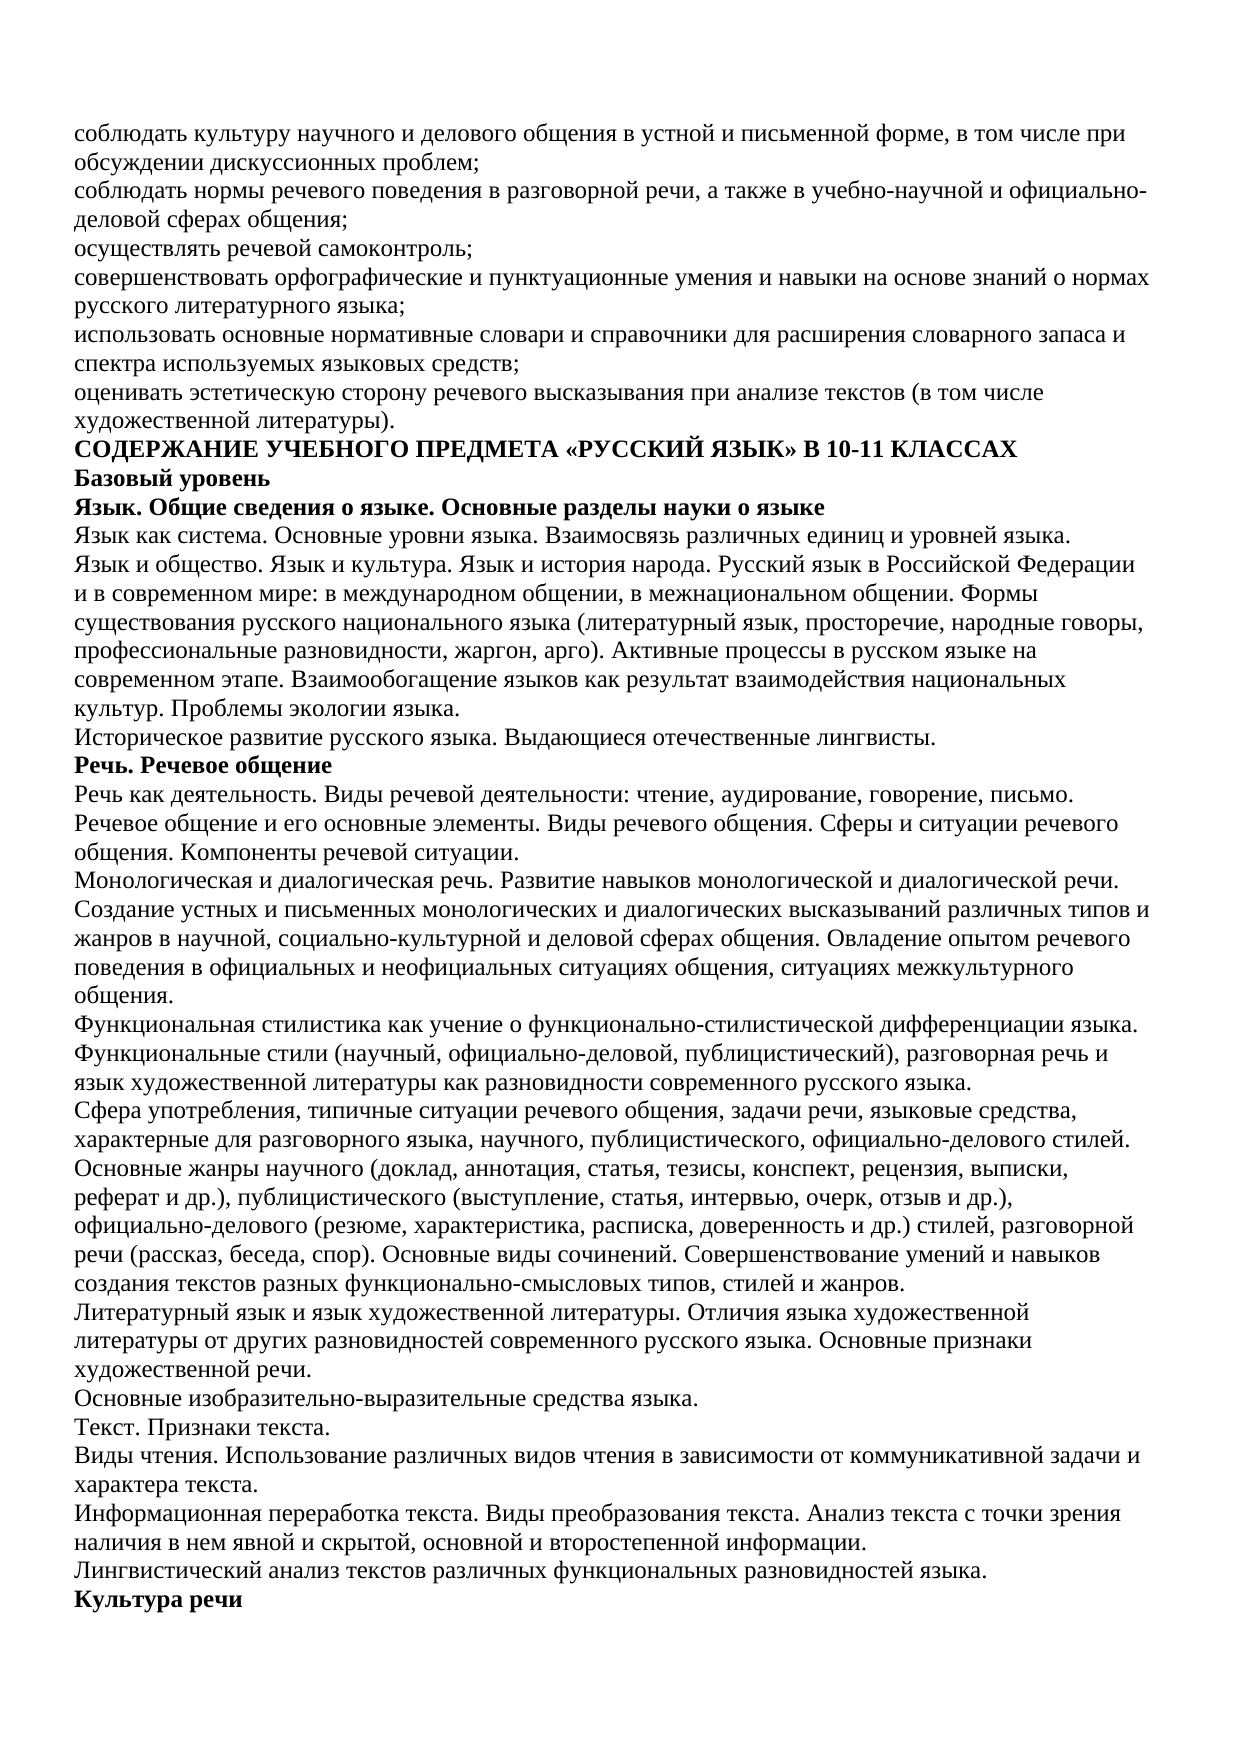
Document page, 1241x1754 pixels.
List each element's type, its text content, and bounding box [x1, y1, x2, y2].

text Лингвистический анализ текстов различных функциональных разновидностей языка. [74, 1556, 1152, 1584]
text СОДЕРЖАНИЕ УЧЕБНОГО ПРЕДМЕТА «РУССКИЙ ЯЗЫК» В 10-11 КЛАССАХ [74, 434, 1152, 463]
text соблюдать культуру научного и делового общения в устной и письменной форме, в том числе при обсуждении дискуссионных проблем; [74, 118, 1152, 176]
text Историческое развитие русского языка. Выдающиеся отечественные лингвисты. [74, 722, 1152, 751]
text Сфера употребления, типичные ситуации речевого общения, задачи речи, языковые средства, характерные для разговорного языка, научного, публицистического, официально-делового стилей. [74, 1096, 1152, 1153]
text использовать основные нормативные словари и справочники для расширения словарного запаса и спектра используемых языковых средств; [74, 319, 1152, 377]
text соблюдать нормы речевого поведения в разговорной речи, а также в учебно-научной и официально-деловой сферах общения; [74, 176, 1152, 233]
text совершенствовать орфографические и пунктуационные умения и навыки на основе знаний о нормах русского литературного языка; [74, 262, 1152, 319]
text Язык и общество. Язык и культура. Язык и история народа. Русский язык в Российской Федерации и в современном мире: в международном общении, в межнациональном общении. Формы существования русского национального языка (литературный язык, просторечие, народные говоры, профессиональные разновидности, жаргон, арго). Активные процессы в русском языке на современном этапе. Взаимообогащение языков как результат взаимодействия национальных культур. Проблемы экологии языка. [74, 549, 1152, 722]
text Культура речи [74, 1584, 1152, 1613]
text Функциональная стилистика как учение о функционально-стилистической дифференциации языка. Функциональные стили (научный, официально-деловой, публицистический), разговорная речь и язык художественной литературы как разновидности современного русского языка. [74, 1009, 1152, 1096]
text Речь как деятельность. Виды речевой деятельности: чтение, аудирование, говорение, письмо. [74, 779, 1152, 808]
text осуществлять речевой самоконтроль; [74, 233, 1152, 262]
text Язык как система. Основные уровни языка. Взаимосвязь различных единиц и уровней языка. [74, 521, 1152, 549]
text Основные изобразительно-выразительные средства языка. [74, 1383, 1152, 1412]
text Базовый уровень [74, 463, 1152, 492]
text Речь. Речевое общение [74, 751, 1152, 779]
text Монологическая и диалогическая речь. Развитие навыков монологической и диалогической речи. Создание устных и письменных монологических и диалогических высказываний различных типов и жанров в научной, социально-культурной и деловой сферах общения. Овладение опытом речевого поведения в официальных и неофициальных ситуациях общения, ситуациях межкультурного общения. [74, 866, 1152, 1009]
text Речевое общение и его основные элементы. Виды речевого общения. Сферы и ситуации речевого общения. Компоненты речевой ситуации. [74, 808, 1152, 866]
text Литературный язык и язык художественной литературы. Отличия языка художественной литературы от других разновидностей современного русского языка. Основные признаки художественной речи. [74, 1297, 1152, 1383]
text Виды чтения. Использование различных видов чтения в зависимости от коммуникативной задачи и характера текста. [74, 1441, 1152, 1498]
text Информационная переработка текста. Виды преобразования текста. Анализ текста с точки зрения наличия в нем явной и скрытой, основной и второстепенной информации. [74, 1498, 1152, 1556]
text Язык. Общие сведения о языке. Основные разделы науки о языке [74, 492, 1152, 521]
text оценивать эстетическую сторону речевого высказывания при анализе текстов (в том числе художественной литературы). [74, 377, 1152, 434]
text Основные жанры научного (доклад, аннотация, статья, тезисы, конспект, рецензия, выписки, реферат и др.), публицистического (выступление, статья, интервью, очерк, отзыв и др.), официально-делового (резюме, характеристика, расписка, доверенность и др.) стилей, разговорной речи (рассказ, беседа, спор). Основные виды сочинений. Совершенствование умений и навыков создания текстов разных функционально-смысловых типов, стилей и жанров. [74, 1153, 1152, 1297]
text Текст. Признаки текста. [74, 1412, 1152, 1441]
